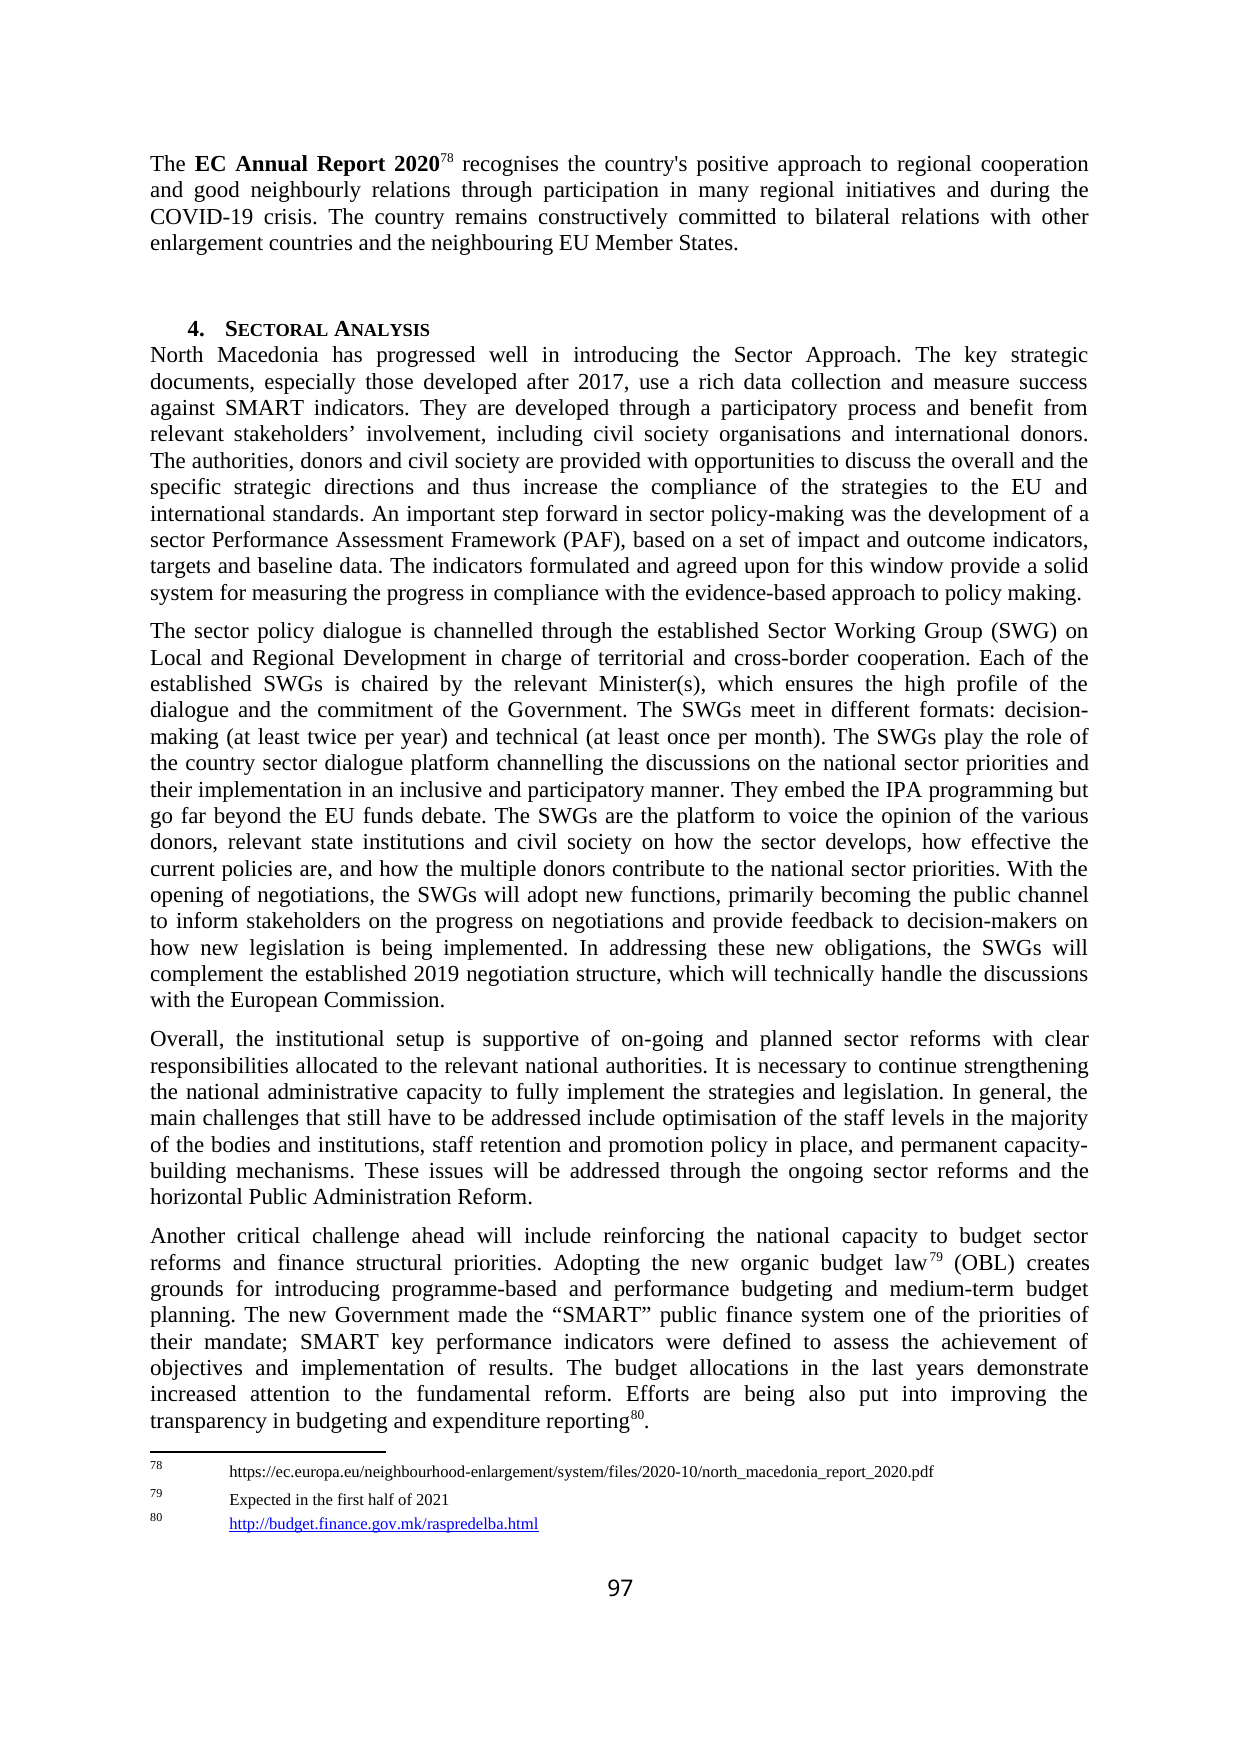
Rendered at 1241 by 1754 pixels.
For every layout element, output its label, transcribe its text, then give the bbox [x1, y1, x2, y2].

text Another critical challenge ahead will include reinforcing the national capacity to budget sector reforms and finance structural priorities. Adopting the new organic budget law (OBL) creates grounds for introducing programme-based and performance budgeting and medium-term budget planning. The new Government made the “SMART” public finance system one of the priorities of their mandate; SMART key performance indicators were defined to assess the achievement of objectives and implementation of results. The budget allocations in the last years demonstrate increased attention to the fundamental reform. Efforts are being also put into improving the transparency in budgeting and expenditure reporting. [150, 1222, 1090, 1433]
text North Macedonia has progressed well in introducing the Sector Approach. The key strategic documents, especially those developed after 2017, use a rich data collection and measure success against SMART indicators. They are developed through a participatory process and benefit from relevant stakeholders’ involvement, including civil society organisations and international donors. The authorities, donors and civil society are provided with opportunities to discuss the overall and the specific strategic directions and thus increase the compliance of the strategies to the EU and international standards. An important step forward in sector policy-making was the development of a sector Performance Assessment Framework (PAF), based on a set of impact and outcome indicators, targets and baseline data. The indicators formulated and agreed upon for this window provide a solid system for measuring the progress in compliance with the evidence-based approach to policy making. [150, 341, 1090, 605]
text Overall, the institutional setup is supportive of on-going and planned sector reforms with clear responsibilities allocated to the relevant national authorities. It is necessary to continue strengthening the national administrative capacity to fully implement the strategies and legislation. In general, the main challenges that still have to be addressed include optimisation of the staff levels in the majority of the bodies and institutions, staff retention and promotion policy in place, and permanent capacity-building mechanisms. These issues will be addressed through the ongoing sector reforms and the horizontal Public Administration Reform. [150, 1025, 1090, 1210]
text The sector policy dialogue is channelled through the established Sector Working Group (SWG) on Local and Regional Development in charge of territorial and cross-border cooperation. Each of the established SWGs is chaired by the relevant Minister(s), which ensures the high profile of the dialogue and the commitment of the Government. The SWGs meet in different formats: decision-making (at least twice per year) and technical (at least once per month). The SWGs play the role of the country sector dialogue platform channelling the discussions on the national sector priorities and their implementation in an inclusive and participatory manner. They embed the IPA programming but go far beyond the EU funds debate. The SWGs are the platform to voice the opinion of the various donors, relevant state institutions and civil society on how the sector develops, how effective the current policies are, and how the multiple donors contribute to the national sector priorities. With the opening of negotiations, the SWGs will adopt new functions, primarily becoming the public channel to inform stakeholders on the progress on negotiations and provide feedback to decision-makers on how new legislation is being implemented. In addressing these new obligations, the SWGs will complement the established 2019 negotiation structure, which will technically handle the discussions with the European Commission. [150, 617, 1090, 1013]
list Sectoral Analysis [187, 315, 1090, 341]
text The EC Annual Report 2020 recognises the country's positive approach to regional cooperation and good neighbourly relations through participation in many regional initiatives and during the COVID-19 crisis. The country remains constructively committed to bilateral relations with other enlargement countries and the neighbouring EU Member States. [150, 150, 1090, 255]
